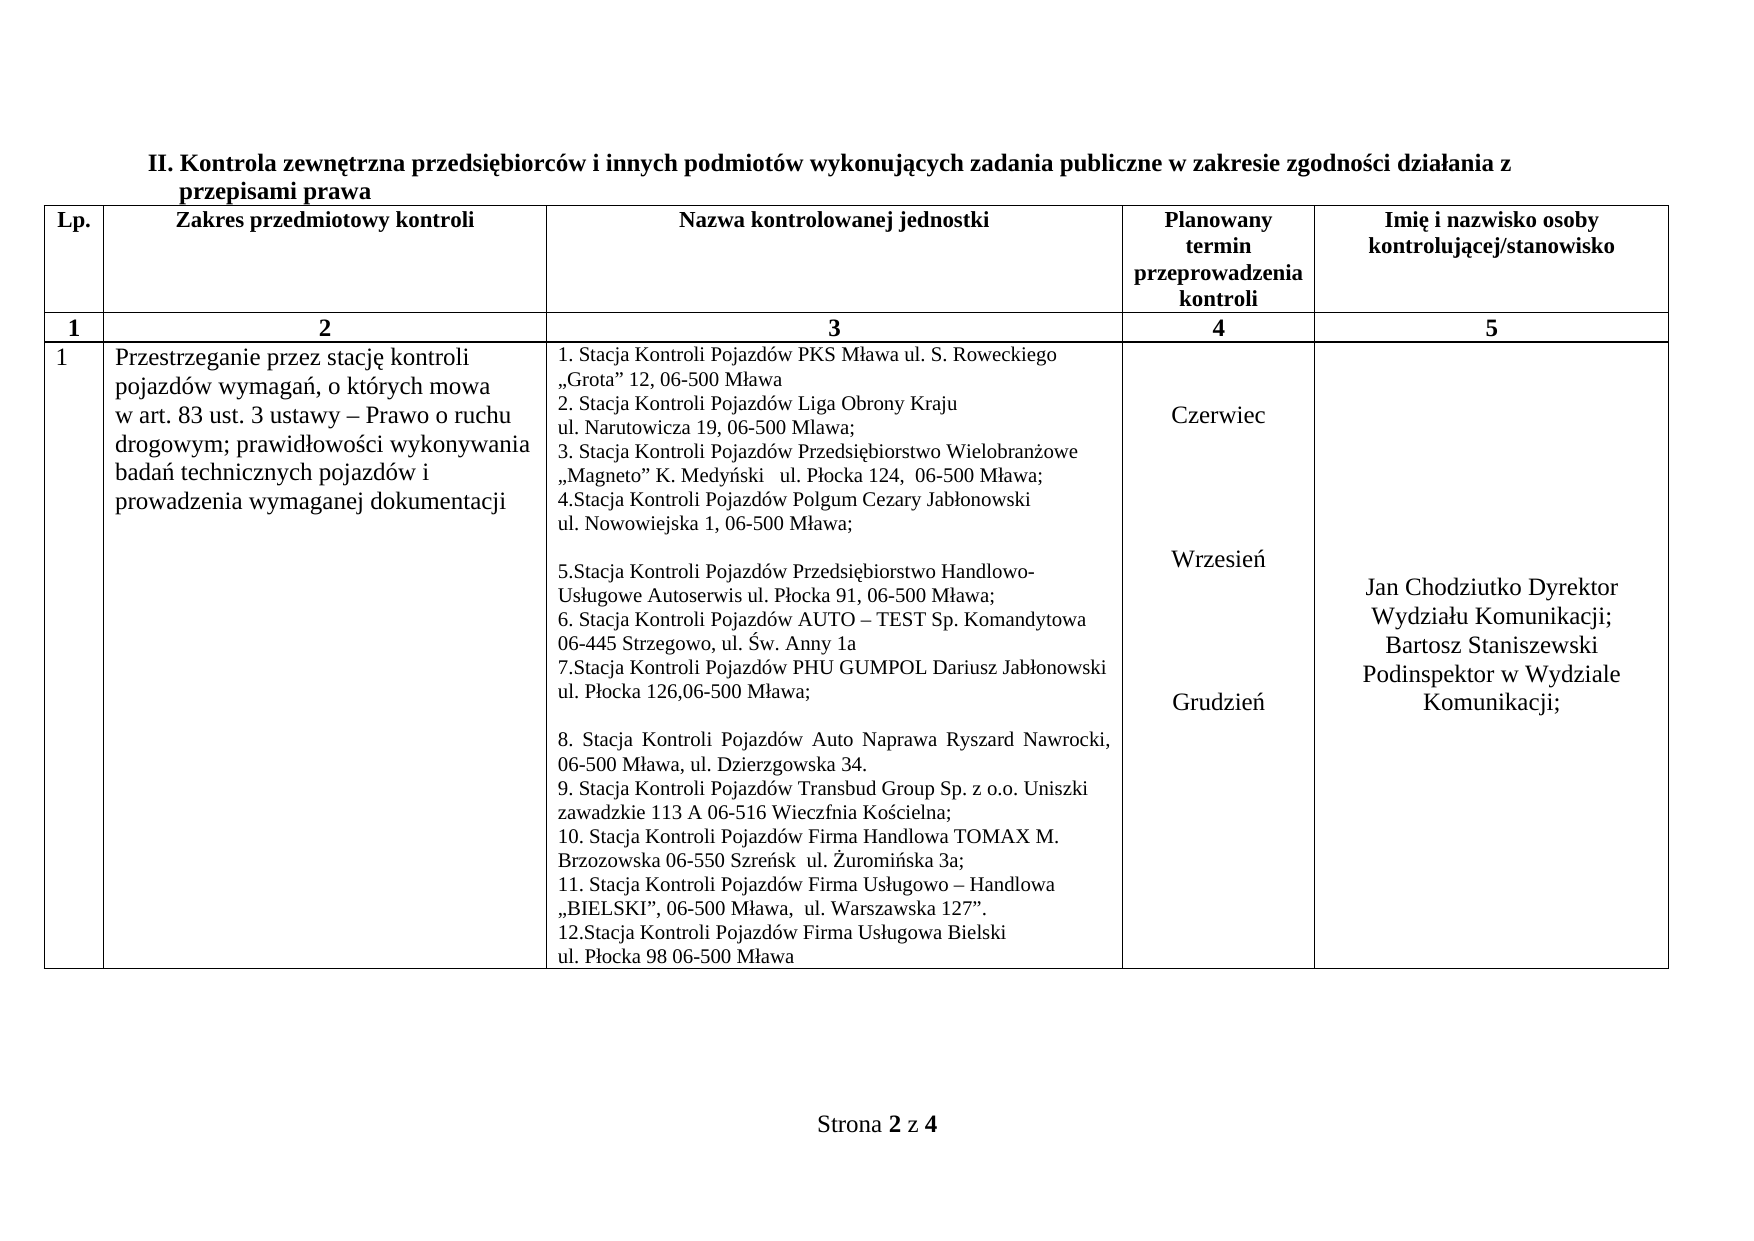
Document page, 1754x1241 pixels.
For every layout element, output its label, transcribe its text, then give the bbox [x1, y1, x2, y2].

table_header Zakres przedmiotowy kontroli [104, 206, 546, 312]
table_header Planowany termin przeprowadzenia kontroli [1123, 206, 1314, 312]
table_cell 3 [547, 313, 1122, 341]
table_header Nazwa kontrolowanej jednostki [547, 206, 1122, 312]
table_cell 2 [104, 313, 546, 341]
text przepisami prawa [148, 176, 1606, 205]
table_cell Jan Chodziutko Dyrektor Wydziału Komunikacji; Bartosz Staniszewski Podinspektor w Wydziale Komunikacji; [1315, 343, 1668, 968]
table_header Imię i nazwisko osoby kontrolującej/stanowisko [1315, 206, 1668, 312]
table_cell Przestrzeganie przez stację kontroli pojazdów wymagań, o których mowa w art. 83 ust. 3 ustawy – Prawo o ruchu drogowym; prawidłowości wykonywania badań technicznych pojazdów i prowadzenia wymaganej dokumentacji [104, 343, 546, 968]
table_cell Czerwiec Wrzesień Grudzień [1123, 343, 1314, 968]
text II. Kontrola zewnętrzna przedsiębiorców i innych podmiotów wykonujących zadania publiczne w zakresie zgodności działania z [148, 148, 1606, 176]
table_cell 5 [1315, 313, 1668, 341]
table_cell 4 [1123, 313, 1314, 341]
table_header Lp. [45, 206, 103, 312]
table_cell 1 [45, 313, 103, 341]
table_cell 1 [45, 343, 103, 968]
table_cell 1. Stacja Kontroli Pojazdów PKS Mława ul. S. Roweckiego „Grota” 12, 06-500 Mława 2. Stacja Kontroli Pojazdów Liga Obrony Kraju ul. Narutowicza 19, 06-500 Mlawa; 3. Stacja Kontroli Pojazdów Przedsiębiorstwo Wielobranżowe „Magneto” K. Medyński ul. Płocka 124, 06-500 Mława; 4.Stacja Kontroli Pojazdów Polgum Cezary Jabłonowski ul. Nowowiejska 1, 06-500 Mława; 5.Stacja Kontroli Pojazdów Przedsiębiorstwo Handlowo-Usługowe Autoserwis ul. Płocka 91, 06-500 Mława; 6. Stacja Kontroli Pojazdów AUTO – TEST Sp. Komandytowa 06-445 Strzegowo, ul. Św. Anny 1a 7.Stacja Kontroli Pojazdów PHU GUMPOL Dariusz Jabłonowski ul. Płocka 126,06-500 Mława; 8. Stacja Kontroli Pojazdów Auto Naprawa Ryszard Nawrocki, 06-500 Mława, ul. Dzierzgowska 34. 9. Stacja Kontroli Pojazdów Transbud Group Sp. z o.o. Uniszki zawadzkie 113 A 06-516 Wieczfnia Kościelna; 10. Stacja Kontroli Pojazdów Firma Handlowa TOMAX M. Brzozowska 06-550 Szreńsk ul. Żuromińska 3a; 11. Stacja Kontroli Pojazdów Firma Usługowo – Handlowa „BIELSKI”, 06-500 Mława, ul. Warszawska 127”. 12.Stacja Kontroli Pojazdów Firma Usługowa Bielski ul. Płocka 98 06-500 Mława [547, 343, 1122, 968]
